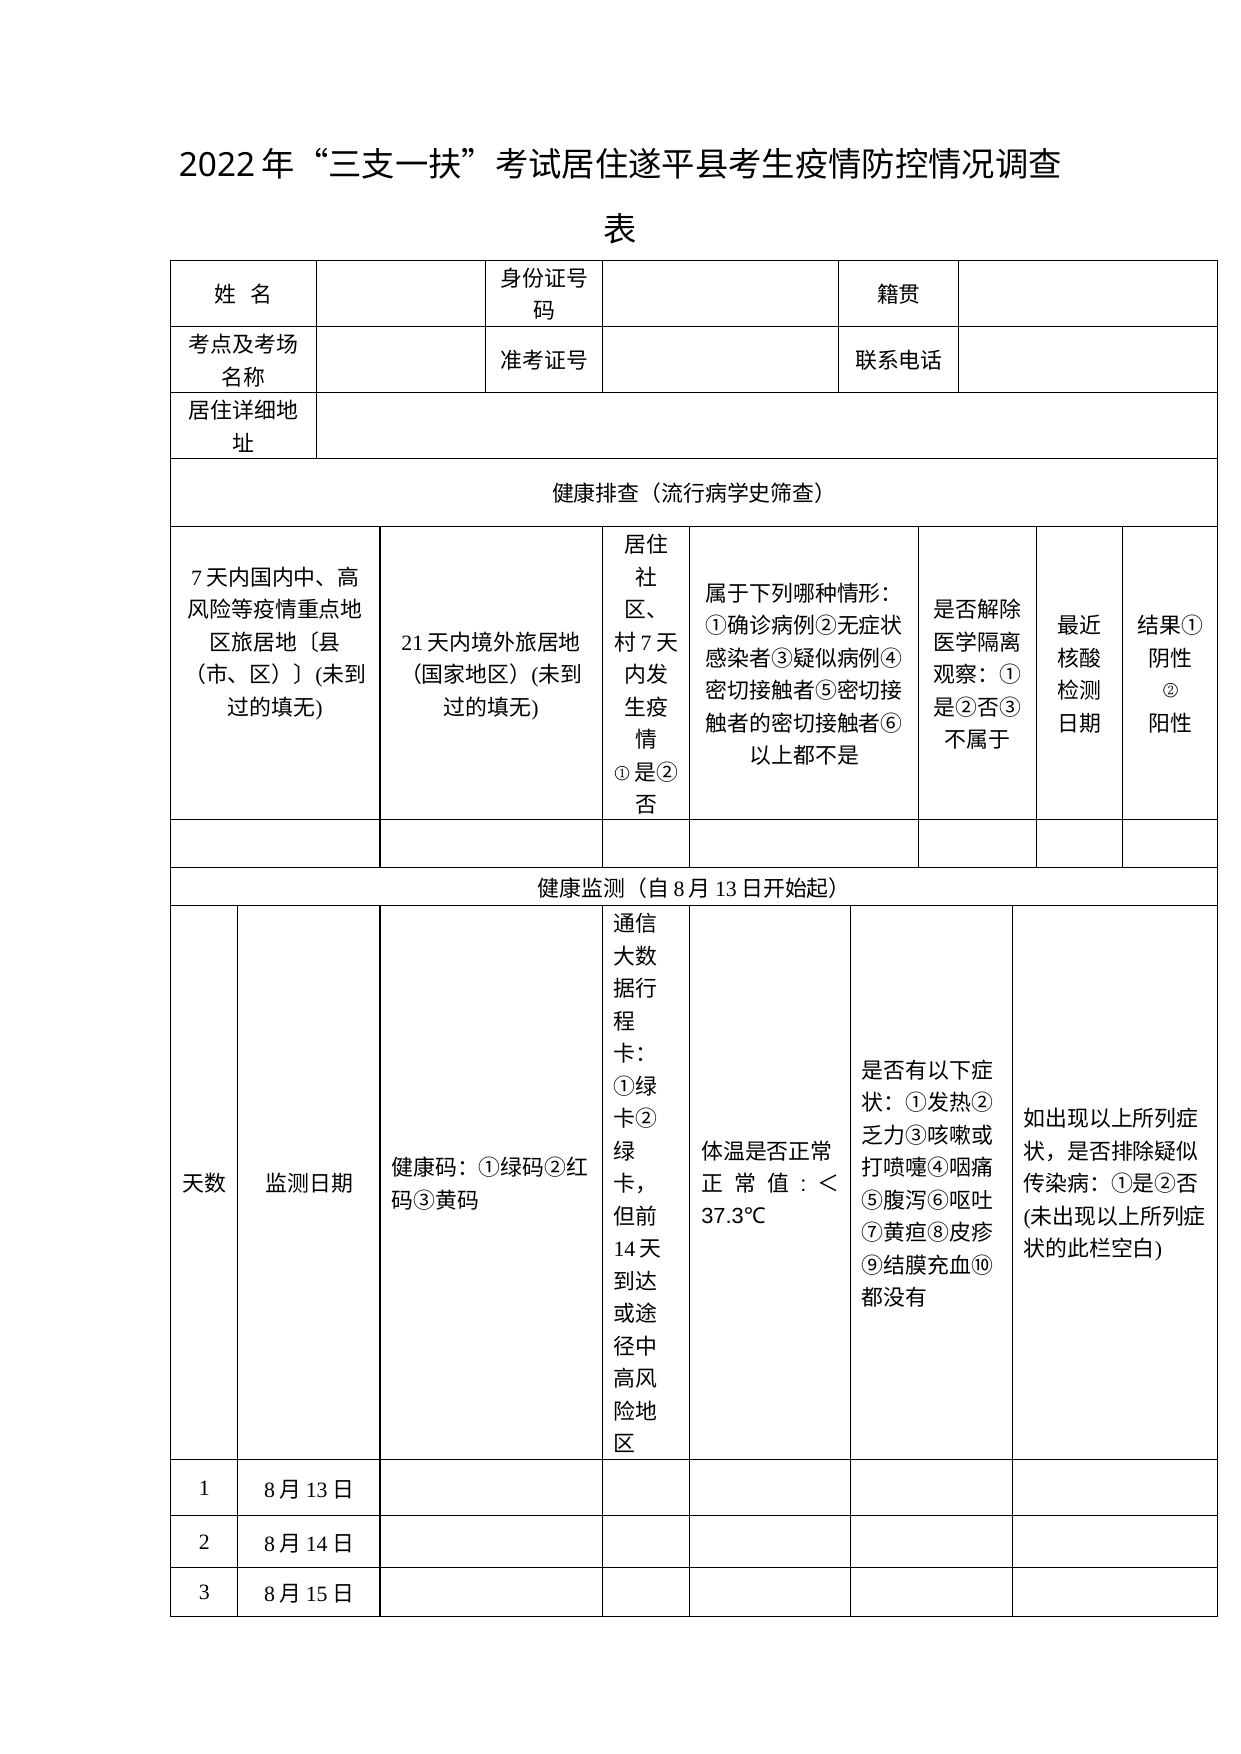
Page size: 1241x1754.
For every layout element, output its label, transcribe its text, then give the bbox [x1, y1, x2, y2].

table_cell [919, 820, 1036, 867]
table_cell [1013, 1460, 1217, 1515]
table_cell [690, 820, 918, 867]
table_cell 居住详细地址 [171, 393, 316, 458]
table_cell 8月14日 [238, 1516, 379, 1567]
table_cell [317, 393, 1217, 458]
table_cell [317, 327, 485, 392]
table_cell [851, 1460, 1012, 1515]
table_header [959, 261, 1217, 326]
table_cell 健康排查（流行病学史筛查） [171, 459, 1217, 526]
table_cell 2 [171, 1516, 237, 1567]
table_cell 通信大数据行程卡：①绿卡②绿卡，但前14天到达或途径中高风险地区 [603, 906, 689, 1458]
table_cell 居住社区、村7天内发生疫情 ①是②否 [603, 527, 689, 819]
table_cell [690, 1516, 850, 1567]
table_cell 监测日期 [238, 906, 379, 1458]
table_cell 是否有以下症状：①发热②乏力③咳嗽或打喷嚏④咽痛⑤腹泻⑥呕吐⑦黄疸⑧皮疹⑨结膜充血⑩都没有 [851, 906, 1012, 1458]
table_cell 1 [171, 1460, 237, 1515]
table_cell 21天内境外旅居地（国家地区）(未到过的填无) [381, 527, 602, 819]
table_cell [603, 1568, 689, 1616]
table_cell [851, 1568, 1012, 1616]
table_cell 天数 [171, 906, 237, 1458]
table_cell 结果① 阴性 ② 阳性 [1123, 527, 1217, 819]
table_cell [381, 820, 602, 867]
table_cell 如出现以上所列症状，是否排除疑似传染病：①是②否(未出现以上所列症状的此栏空白) [1013, 906, 1217, 1458]
table_cell 8月15日 [238, 1568, 379, 1616]
text 2022年“三支一扶”考试居住遂平县考生疫情防控情况调查表 [170, 129, 1070, 259]
table_cell [1013, 1568, 1217, 1616]
table_cell 7天内国内中、高风险等疫情重点地区旅居地〔县（市、区）〕(未到过的填无) [171, 527, 379, 819]
table_cell [381, 1568, 602, 1616]
table_cell [690, 1460, 850, 1515]
table_cell 最近核酸检测日期 [1037, 527, 1122, 819]
table_cell [381, 1460, 602, 1515]
table_cell 是否解除医学隔离观察：①是②否③不属于 [919, 527, 1036, 819]
table_header 姓 名 [171, 261, 316, 326]
table_cell [603, 1516, 689, 1567]
table_cell [603, 327, 838, 392]
table_header [603, 261, 838, 326]
table_cell [1037, 820, 1122, 867]
table_cell [1013, 1516, 1217, 1567]
table_header [317, 261, 485, 326]
table_cell [690, 1568, 850, 1616]
table_cell 8月13日 [238, 1460, 379, 1515]
table_header 身份证号码 [486, 261, 602, 326]
table_cell [603, 1460, 689, 1515]
table_cell [603, 820, 689, 867]
table_cell [1123, 820, 1217, 867]
table_cell 健康码：①绿码②红码③黄码 [381, 906, 602, 1458]
table_cell 体温是否正常 正常值:＜37.3℃ [690, 906, 850, 1458]
table_header 籍贯 [839, 261, 958, 326]
table_cell [851, 1516, 1012, 1567]
table_cell [381, 1516, 602, 1567]
table_cell 属于下列哪种情形：①确诊病例②无症状感染者③疑似病例④密切接触者⑤密切接触者的密切接触者⑥以上都不是 [690, 527, 918, 819]
table_cell 健康监测（自8月13日开始起） [171, 868, 1217, 905]
table_cell 考点及考场名称 [171, 327, 316, 392]
table_cell 准考证号 [486, 327, 602, 392]
table_cell [171, 820, 379, 867]
table_cell [959, 327, 1217, 392]
table_cell 联系电话 [839, 327, 958, 392]
table_cell 3 [171, 1568, 237, 1616]
